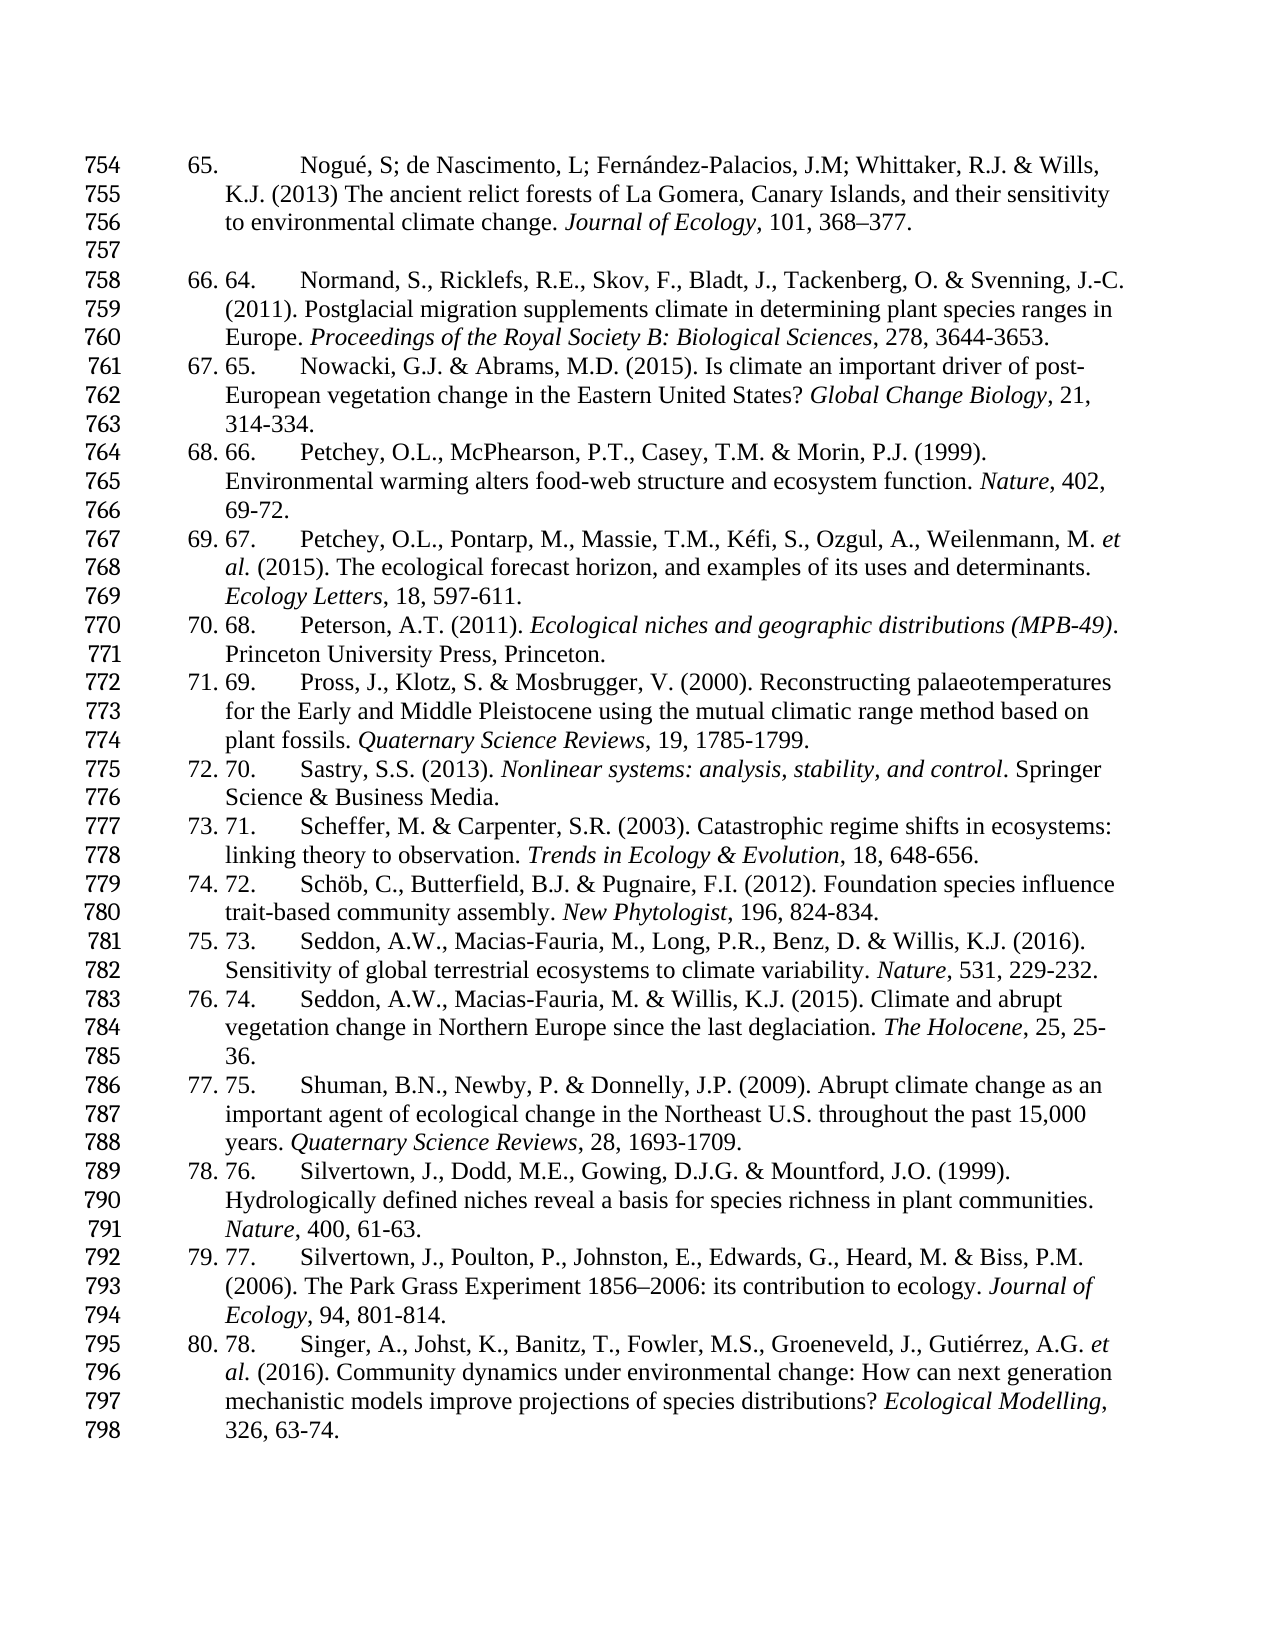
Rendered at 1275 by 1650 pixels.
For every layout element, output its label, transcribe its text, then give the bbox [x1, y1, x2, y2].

list 70. Sastry, S.S. (2013). Nonlinear systems: analysis, stability, and control. Springer Science & Business Media. [187, 754, 1125, 811]
list 76. Silvertown, J., Dodd, M.E., Gowing, D.J.G. & Mountford, J.O. (1999). Hydrologically defined niches reveal a basis for species richness in plant communities. Nature, 400, 61-63. [187, 1156, 1125, 1242]
list 65. Nowacki, G.J. & Abrams, M.D. (2015). Is climate an important driver of post-European vegetation change in the Eastern United States? Global Change Biology, 21, 314-334. [187, 351, 1125, 437]
list 71. Scheffer, M. & Carpenter, S.R. (2003). Catastrophic regime shifts in ecosystems: linking theory to observation. Trends in Ecology & Evolution, 18, 648-656. [187, 811, 1125, 869]
list 72. Schöb, C., Butterfield, B.J. & Pugnaire, F.I. (2012). Foundation species influence trait-based community assembly. New Phytologist, 196, 824-834. [187, 869, 1125, 926]
list Nogué, S; de Nascimento, L; Fernández-Palacios, J.M; Whittaker, R.J. & Wills, K.J. (2013) The ancient relict forests of La Gomera, Canary Islands, and their sensitivity to environmental climate change. Journal of Ecology, 101, 368–377. [187, 150, 1125, 236]
list 77. Silvertown, J., Poulton, P., Johnston, E., Edwards, G., Heard, M. & Biss, P.M. (2006). The Park Grass Experiment 1856–2006: its contribution to ecology. Journal of Ecology, 94, 801-814. [187, 1242, 1125, 1329]
list 66. Petchey, O.L., McPhearson, P.T., Casey, T.M. & Morin, P.J. (1999). Environmental warming alters food-web structure and ecosystem function. Nature, 402, 69-72. [187, 437, 1125, 524]
list 69. Pross, J., Klotz, S. & Mosbrugger, V. (2000). Reconstructing palaeotemperatures for the Early and Middle Pleistocene using the mutual climatic range method based on plant fossils. Quaternary Science Reviews, 19, 1785-1799. [187, 667, 1125, 754]
list 67. Petchey, O.L., Pontarp, M., Massie, T.M., Kéfi, S., Ozgul, A., Weilenmann, M. et al. (2015). The ecological forecast horizon, and examples of its uses and determinants. Ecology Letters, 18, 597-611. [187, 524, 1125, 610]
list 78. Singer, A., Johst, K., Banitz, T., Fowler, M.S., Groeneveld, J., Gutiérrez, A.G. et al. (2016). Community dynamics under environmental change: How can next generation mechanistic models improve projections of species distributions? Ecological Modelling, 326, 63-74. [187, 1329, 1125, 1444]
list 74. Seddon, A.W., Macias-Fauria, M. & Willis, K.J. (2015). Climate and abrupt vegetation change in Northern Europe since the last deglaciation. The Holocene, 25, 25-36. [187, 984, 1125, 1070]
list 68. Peterson, A.T. (2011). Ecological niches and geographic distributions (MPB-49). Princeton University Press, Princeton. [187, 610, 1125, 667]
list 75. Shuman, B.N., Newby, P. & Donnelly, J.P. (2009). Abrupt climate change as an important agent of ecological change in the Northeast U.S. throughout the past 15,000 years. Quaternary Science Reviews, 28, 1693-1709. [187, 1070, 1125, 1156]
list 73. Seddon, A.W., Macias-Fauria, M., Long, P.R., Benz, D. & Willis, K.J. (2016). Sensitivity of global terrestrial ecosystems to climate variability. Nature, 531, 229-232. [187, 926, 1125, 984]
list 64. Normand, S., Ricklefs, R.E., Skov, F., Bladt, J., Tackenberg, O. & Svenning, J.-C. (2011). Postglacial migration supplements climate in determining plant species ranges in Europe. Proceedings of the Royal Society B: Biological Sciences, 278, 3644-3653. [187, 265, 1125, 351]
